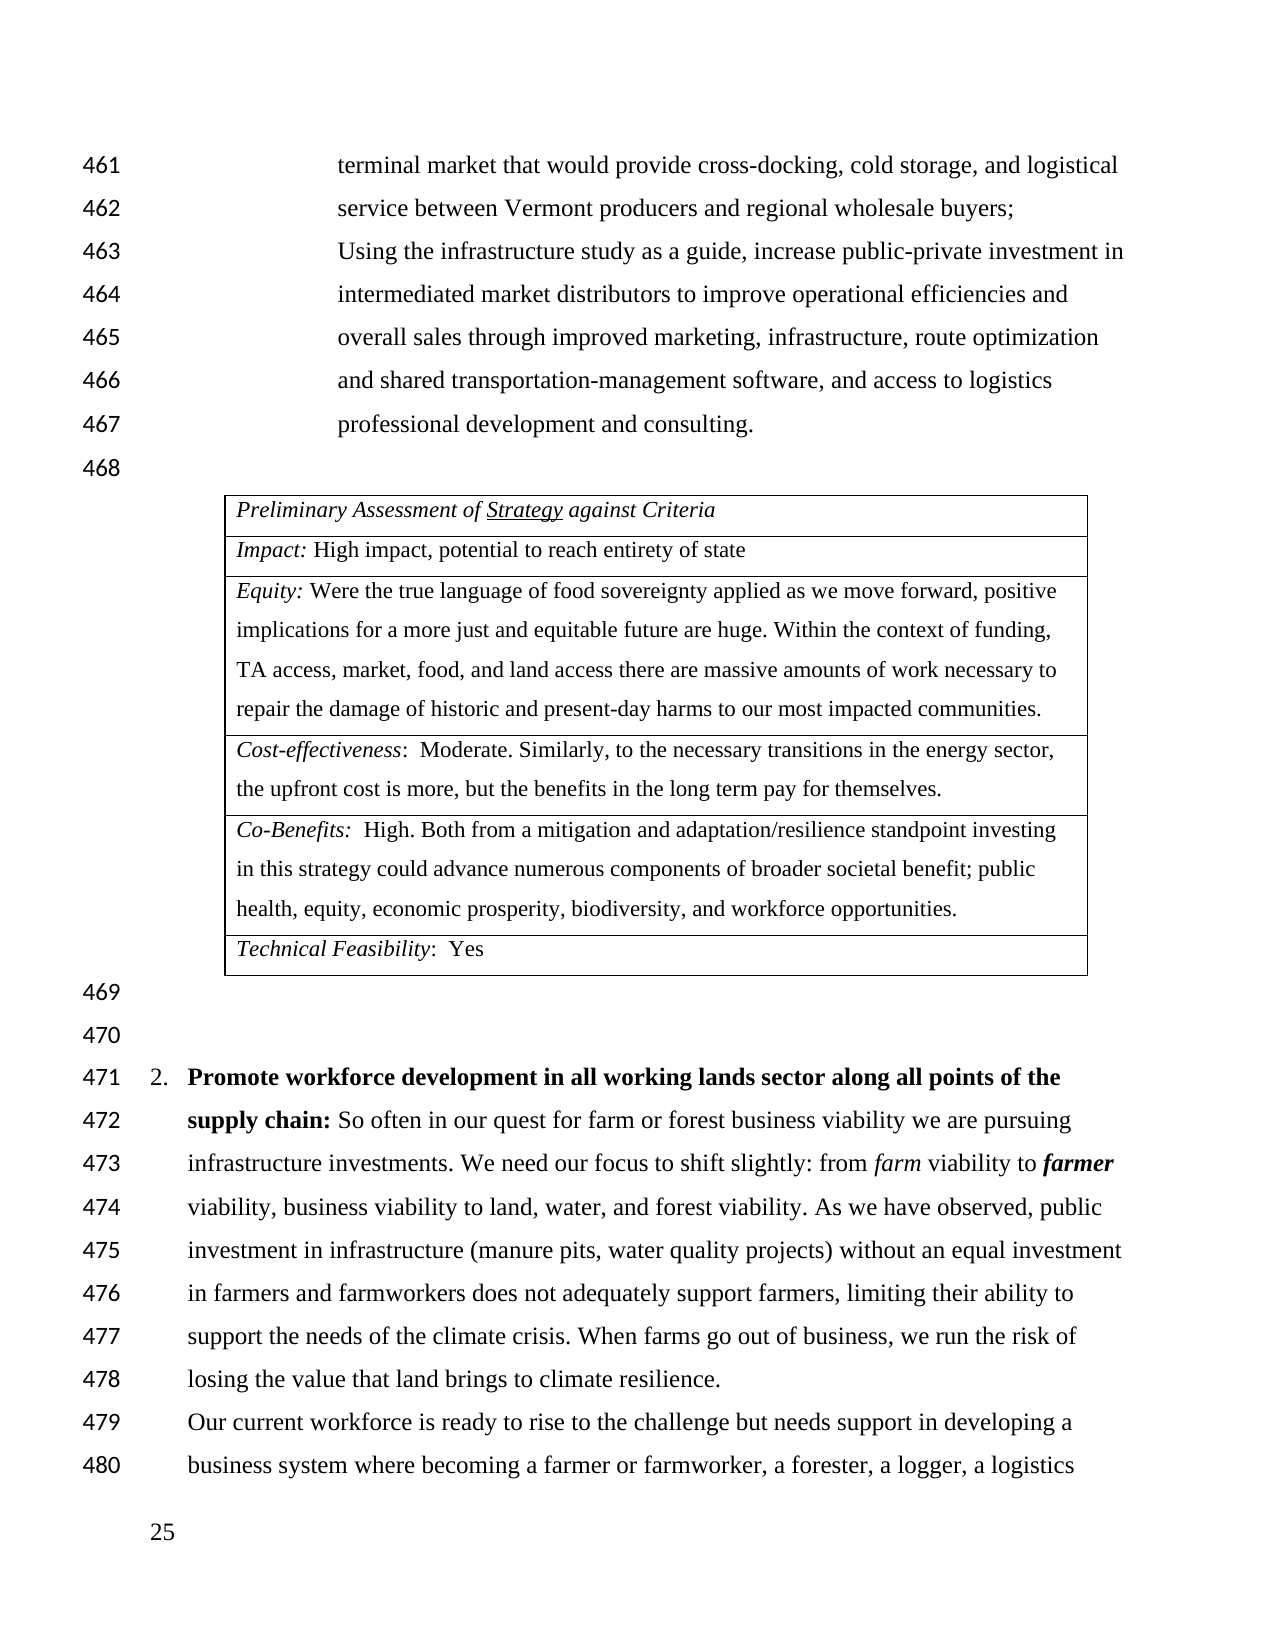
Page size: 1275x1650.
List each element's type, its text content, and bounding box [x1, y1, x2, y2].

table_cell Technical Feasibility: Yes [226, 936, 1087, 975]
text Using the infrastructure study as a guide, increase public-private investment in intermediated market distributors to improve operational efficiencies and overall sales through improved marketing, infrastructure, route optimization and shared transportation-management software, and access to logistics professional development and consulting. [337, 236, 1125, 437]
table_cell Cost-effectiveness: Moderate. Similarly, to the necessary transitions in the energy sector, the upfront cost is more, but the benefits in the long term pay for themselves. [226, 736, 1087, 815]
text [337, 150, 1125, 222]
table_header Preliminary Assessment of Strategy against Criteria [226, 496, 1087, 536]
table_cell Equity: Were the true language of food sovereignty applied as we move forward, positive implications for a more just and equitable future are huge. Within the context of funding, TA access, market, food, and land access there are massive amounts of work necessary to repair the damage of historic and present-day harms to our most impacted communities. [226, 577, 1087, 735]
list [187, 1407, 1125, 1479]
table_cell Co-Benefits: High. Both from a mitigation and adaptation/resilience standpoint investing in this strategy could advance numerous components of broader societal benefit; public health, equity, economic prosperity, biodiversity, and workforce opportunities. [226, 816, 1087, 934]
list Promote workforce development in all working lands sector along all points of the supply chain: So often in our quest for farm or forest business viability we are pursuing infrastructure investments. We need our focus to shift slightly: from farm viability to farmer viability, business viability to land, water, and forest viability. As we have observed, public investment in infrastructure (manure pits, water quality projects) without an equal investment in farmers and farmworkers does not adequately support farmers, limiting their ability to support the needs of the climate crisis. When farms go out of business, we run the risk of losing the value that land brings to climate resilience. [150, 1062, 1125, 1393]
table_cell Impact: High impact, potential to reach entirety of state [226, 537, 1087, 576]
